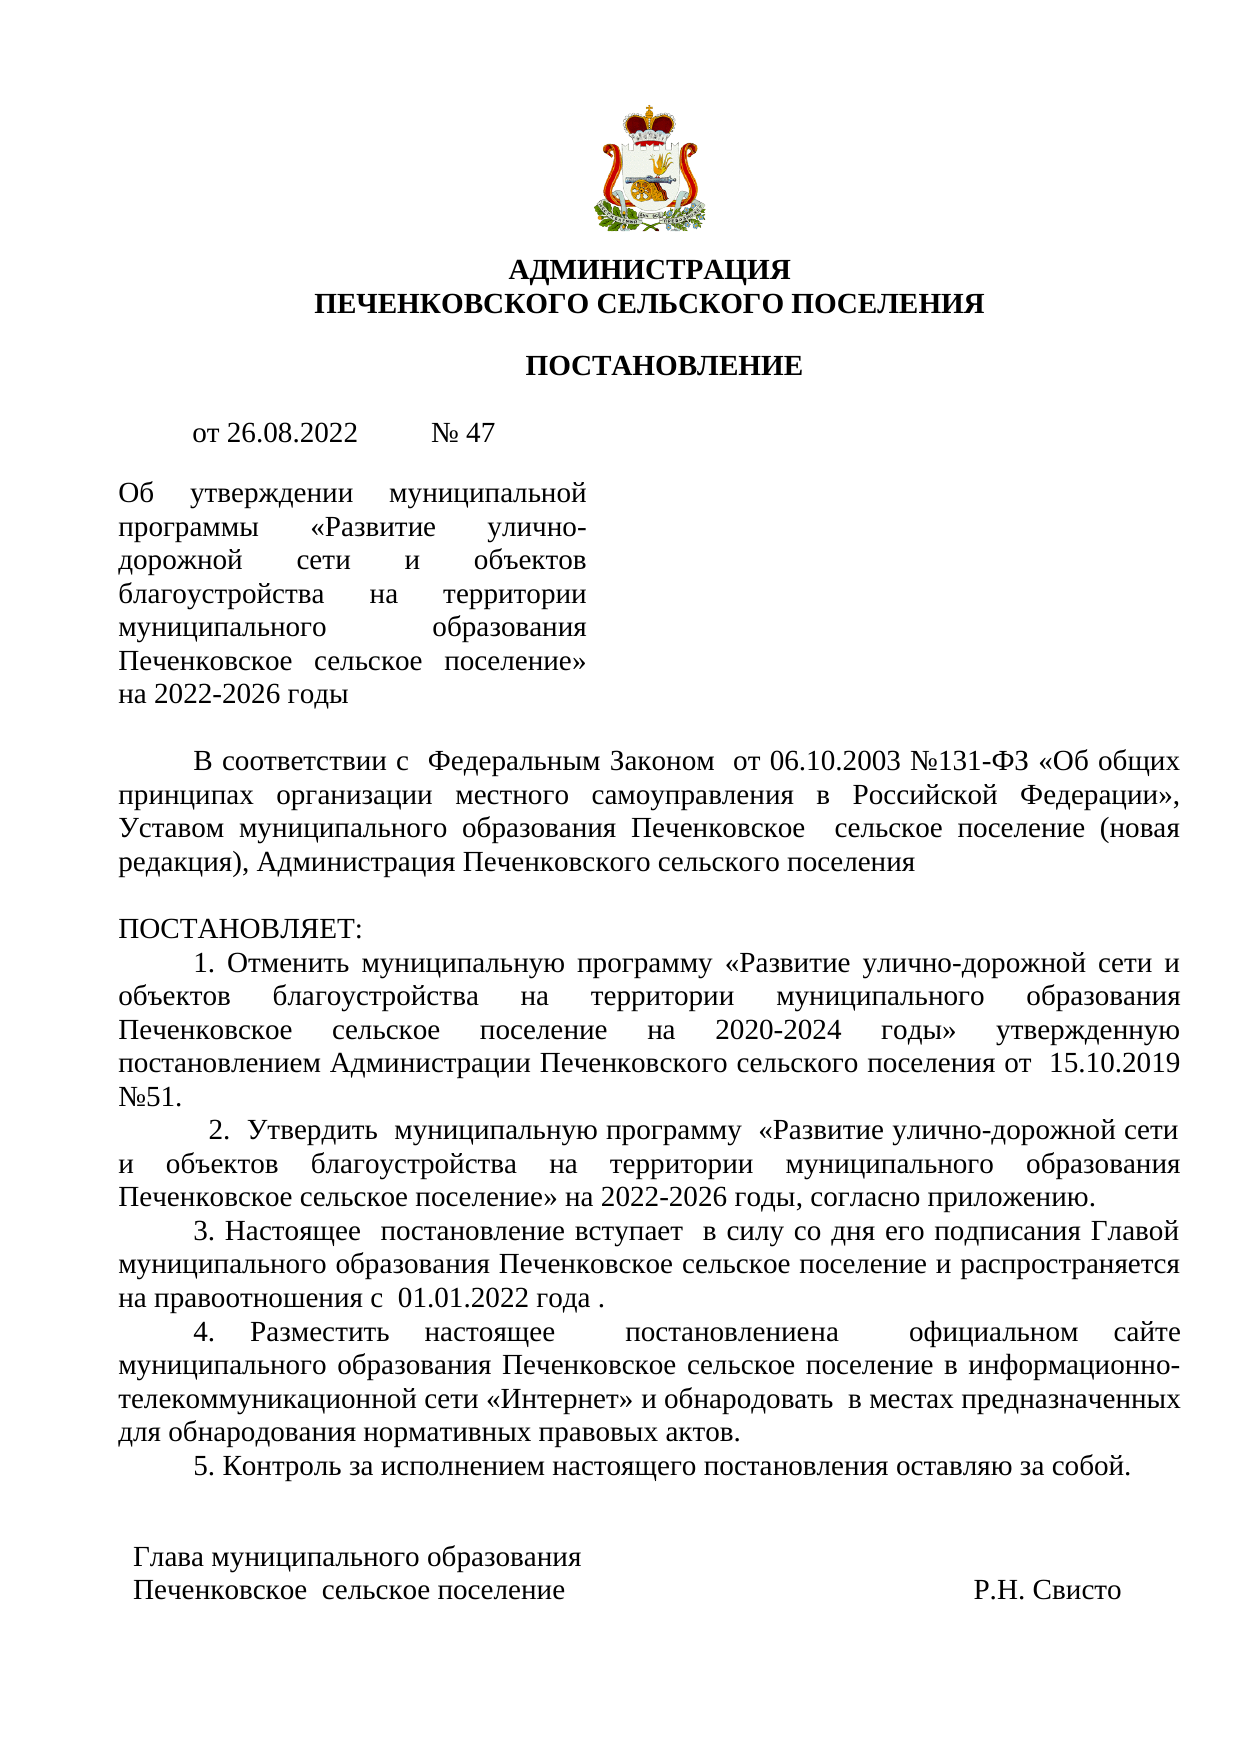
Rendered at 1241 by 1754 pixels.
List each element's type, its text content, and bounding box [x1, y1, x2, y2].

text АДМИНИСТРАЦИЯ [118, 252, 1181, 286]
text ПОСТАНОВЛЕНИЕ [118, 348, 1181, 382]
text Об утверждении муниципальной программы «Развитие улично-дорожной сети и объектов благоустройства на территории муниципального образования Печенковское сельское поселение» на 2022-2026 годы [118, 475, 587, 710]
text ПОСТАНОВЛЯЕТ: [118, 911, 1181, 945]
text от 26.08.2022 № 47 [118, 415, 1178, 449]
text ПЕЧЕНКОВСКОГО СЕЛЬСКОГО ПОСЕЛЕНИЯ [118, 286, 1181, 319]
picture [592, 103, 707, 232]
text В соответствии с Федеральным Законом от 06.10.2003 №131-ФЗ «Об общих принципах организации местного самоуправления в Российской Федерации», Уставом муниципального образования Печенковское сельское поселение (новая редакция), Администрация Печенковского сельского поселения [118, 743, 1181, 878]
text 5. Контроль за исполнением настоящего постановления оставляю за собой. [118, 1448, 1181, 1481]
text 2. Утвердить муниципальную программу «Развитие улично-дорожной сети и объектов благоустройства на территории муниципального образования Печенковское сельское поселение» на 2022-2026 годы, согласно приложению. [118, 1112, 1181, 1213]
text 4. Разместить настоящее постановлениена официальном сайте муниципального образования Печенковское сельское поселение в информационно-телекоммуникационной сети «Интернет» и обнародовать в местах предназначенных для обнародования нормативных правовых актов. [118, 1314, 1181, 1448]
text 1. Отменить муниципальную программу «Развитие улично-дорожной сети и объектов благоустройства на территории муниципального образования Печенковское сельское поселение на 2020-2024 годы» утвержденную постановлением Администрации Печенковского сельского поселения от 15.10.2019 №51. [118, 945, 1181, 1112]
text Глава муниципального образования [118, 1539, 1181, 1572]
text Печенковское сельское поселение Р.Н. Свисто [118, 1572, 1181, 1606]
text 3. Настоящее постановление вступает в силу со дня его подписания Главой муниципального образования Печенковское сельское поселение и распространяется на правоотношения с 01.01.2022 года . [118, 1213, 1181, 1314]
